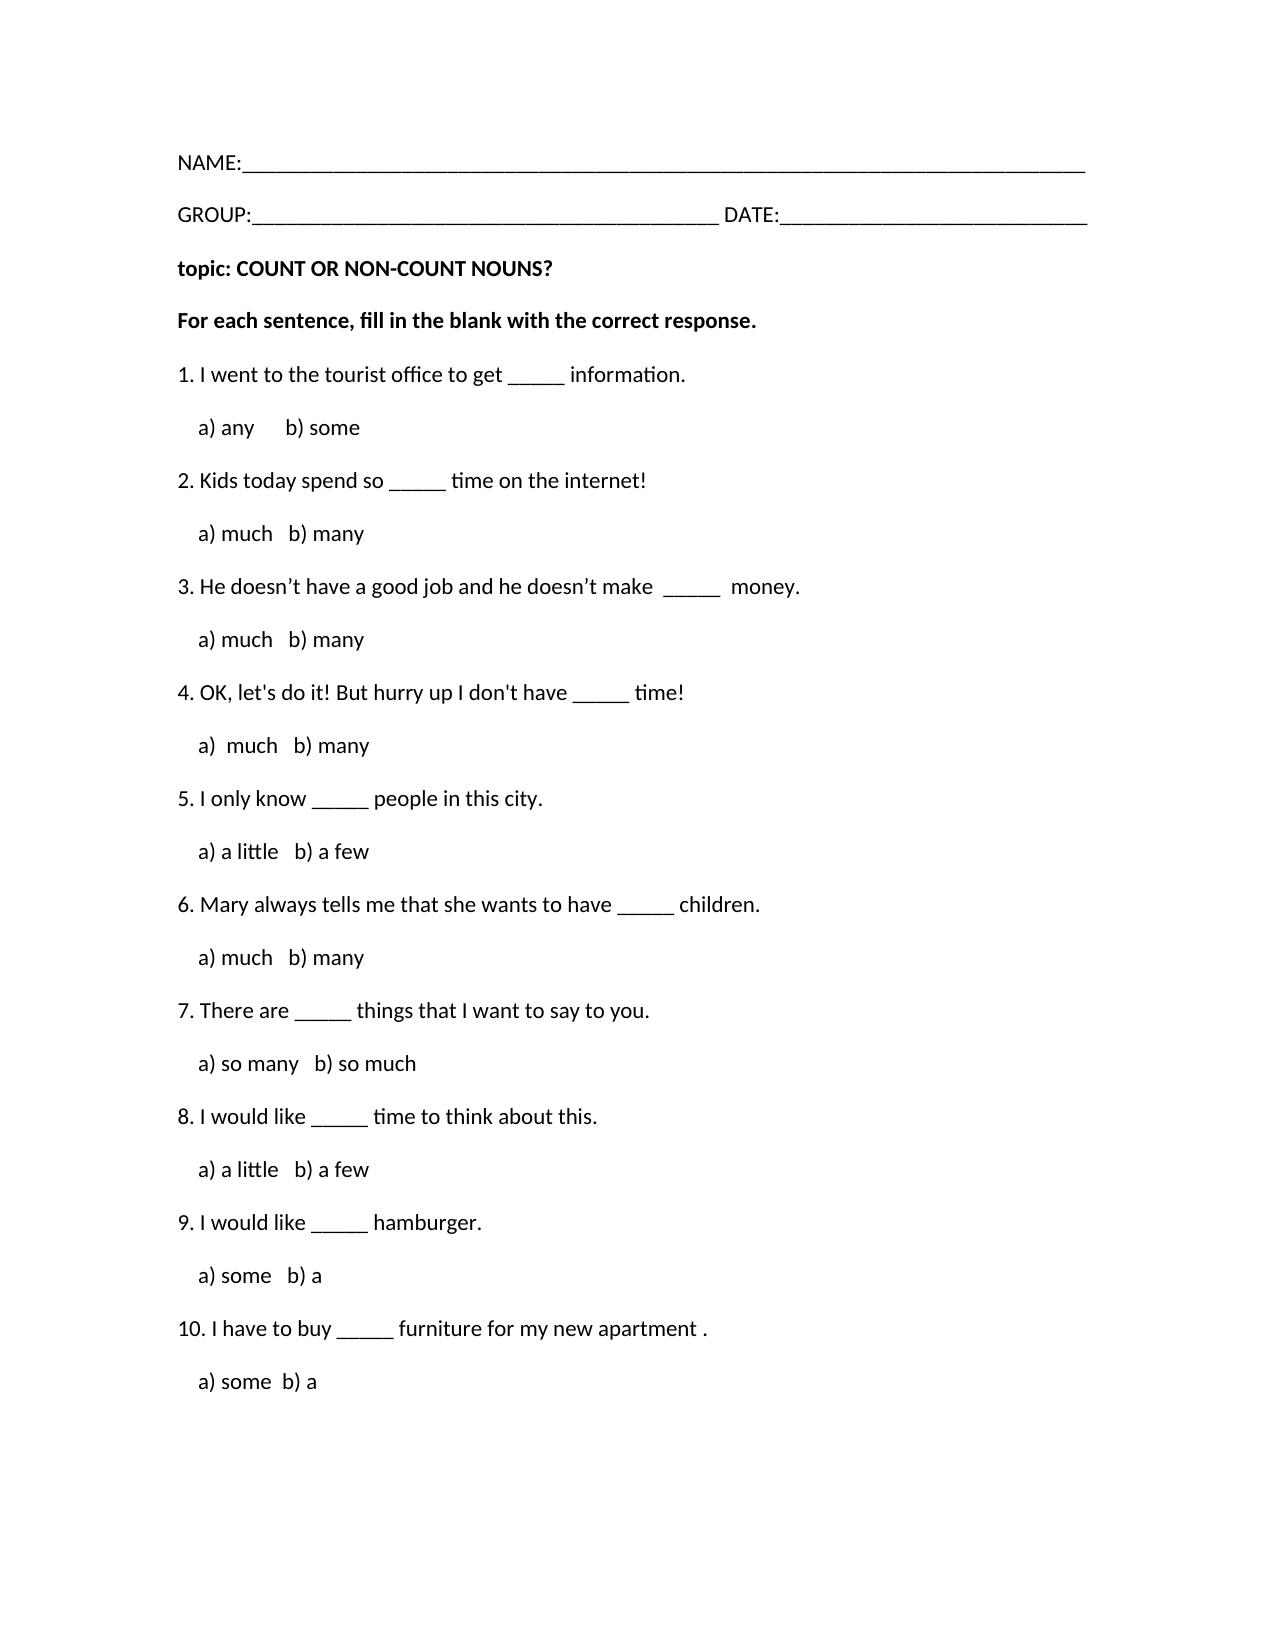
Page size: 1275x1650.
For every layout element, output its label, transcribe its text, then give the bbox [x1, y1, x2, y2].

text 5. I only know _____ people in this city. [177, 784, 1098, 812]
text 10. I have to buy _____ furniture for my new apartment . [177, 1314, 1098, 1342]
text For each sentence, fill in the blank with the correct response. [177, 307, 1098, 335]
text 1. I went to the tourist office to get _____ information. [177, 360, 1098, 388]
text 2. Kids today spend so _____ time on the internet! [177, 466, 1098, 494]
text a) any b) some [177, 413, 1098, 441]
text topic: COUNT OR NON-COUNT NOUNS? [177, 254, 1098, 282]
text 6. Mary always tells me that she wants to have _____ children. [177, 890, 1098, 918]
text 3. He doesn’t have a good job and he doesn’t make _____ money. [177, 572, 1098, 600]
text a) a little b) a few [177, 1155, 1098, 1183]
text a) much b) many [177, 943, 1098, 971]
text a) some b) a [177, 1261, 1098, 1289]
text 4. OK, let's do it! But hurry up I don't have _____ time! [177, 678, 1098, 706]
text 8. I would like _____ time to think about this. [177, 1102, 1098, 1130]
text NAME:__________________________________________________________________________ [177, 148, 1098, 176]
text a) much b) many [177, 625, 1098, 653]
text 9. I would like _____ hamburger. [177, 1208, 1098, 1236]
text a) much b) many [177, 519, 1098, 547]
text a) so many b) so much [177, 1049, 1098, 1077]
text a) some b) a [177, 1367, 1098, 1395]
text a) a little b) a few [177, 837, 1098, 865]
text a) much b) many [177, 731, 1098, 759]
text 7. There are _____ things that I want to say to you. [177, 996, 1098, 1024]
text GROUP:_________________________________________ DATE:___________________________ [177, 201, 1098, 229]
